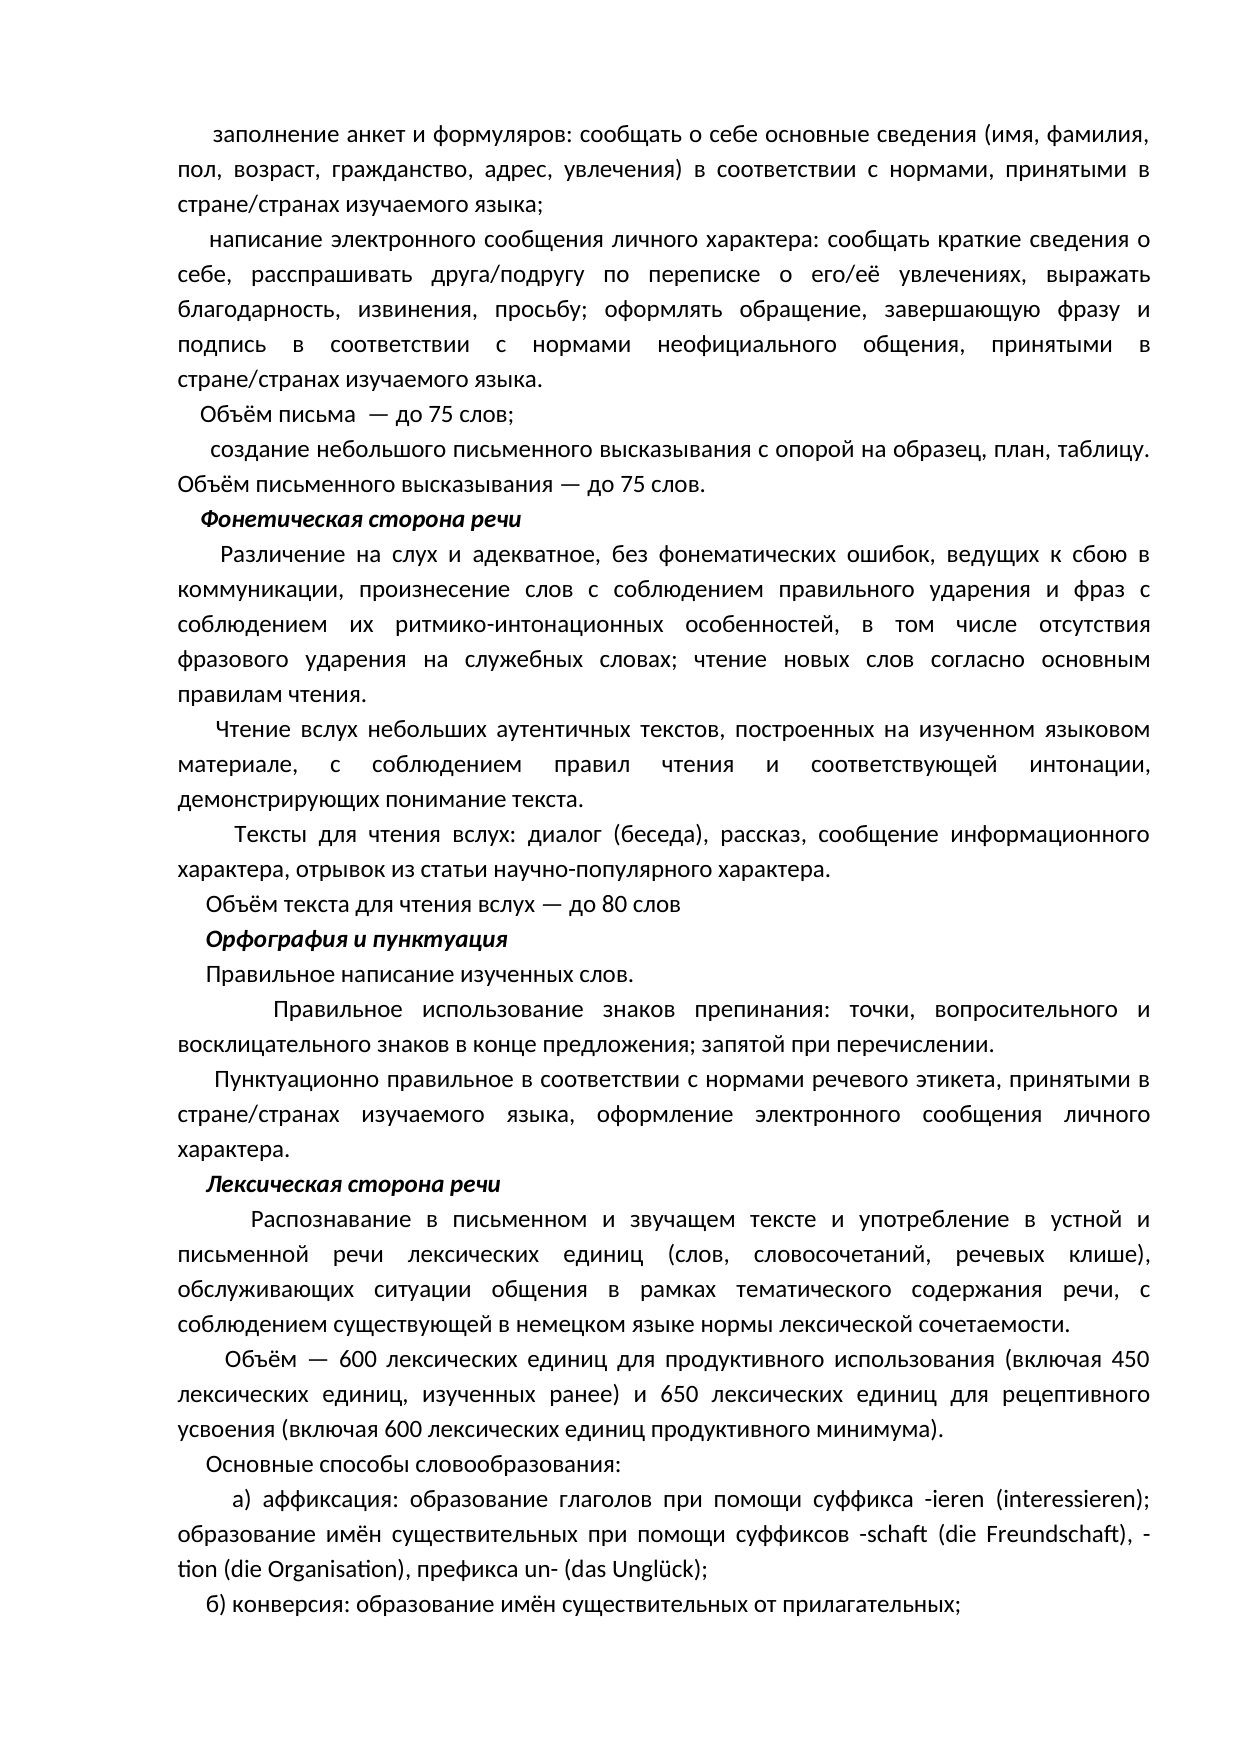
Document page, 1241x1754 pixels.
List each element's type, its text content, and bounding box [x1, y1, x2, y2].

text заполнение анкет и формуляров: сообщать о себе основные сведения (имя, фамилия, пол, возраст, гражданство, адрес, увлечения) в соответствии с нормами, принятыми в стране/странах изучаемого языка; [177, 118, 1152, 219]
text Фонетическая сторона речи [177, 503, 1152, 534]
text создание небольшого письменного высказывания с опорой на образец, план, таблицу. Объём письменного высказывания — до 75 слов. [177, 433, 1152, 499]
text Орфография и пунктуация [177, 923, 1152, 954]
text Пунктуационно правильное в соответствии с нормами речевого этикета, принятыми в стране/странах изучаемого языка, оформление электронного сообщения личного характера. [177, 1063, 1152, 1164]
text б) конверсия: образование имён существительных от прилагательных; [177, 1588, 1152, 1619]
text Правильное использование знаков препинания: точки, вопросительного и восклицательного знаков в конце предложения; запятой при перечислении. [177, 993, 1152, 1059]
text Объём текста для чтения вслух — до 80 слов [177, 888, 1152, 919]
text Правильное написание изученных слов. [177, 958, 1152, 989]
text Лексическая сторона речи [177, 1168, 1152, 1199]
text Объём — 600 лексических единиц для продуктивного использования (включая 450 лексических единиц, изученных ранее) и 650 лексических единиц для рецептивного усвоения (включая 600 лексических единиц продуктивного минимума). [177, 1343, 1152, 1444]
text Различение на слух и адекватное, без фонематических ошибок, ведущих к сбою в коммуникации, произнесение слов с соблюдением правильного ударения и фраз с соблюдением их ритмико-интонационных особенностей, в том числе отсутствия фразового ударения на служебных словах; чтение новых слов согласно основным правилам чтения. [177, 538, 1152, 709]
text Чтение вслух небольших аутентичных текстов, построенных на изученном языковом материале, с соблюдением правил чтения и соответствующей интонации, демонстрирующих понимание текста. [177, 713, 1152, 814]
text Основные способы словообразования: [177, 1448, 1152, 1479]
text написание электронного сообщения личного характера: сообщать краткие сведения о себе, расспрашивать друга/подругу по переписке о его/её увлечениях, выражать благодарность, извинения, просьбу; оформлять обращение, завершающую фразу и подпись в соответствии с нормами неофициального общения, принятыми в стране/странах изучаемого языка. [177, 223, 1152, 394]
text Распознавание в письменном и звучащем тексте и употребление в устной и письменной речи лексических единиц (слов, словосочетаний, речевых клише), обслуживающих ситуации общения в рамках тематического содержания речи, с соблюдением существующей в немецком языке нормы лексической сочетаемости. [177, 1203, 1152, 1339]
text Тексты для чтения вслух: диалог (беседа), рассказ, сообщение информационного характера, отрывок из статьи научно-популярного характера. [177, 818, 1152, 884]
text а) аффиксация: образование глаголов при помощи суффикса -ieren (interessieren); образование имён существительных при помощи суффиксов -schaft (die Freundschaft), -tion (die Organisation), префикса un- (das Unglück); [177, 1483, 1152, 1584]
text Объём письма — до 75 слов; [177, 398, 1152, 429]
